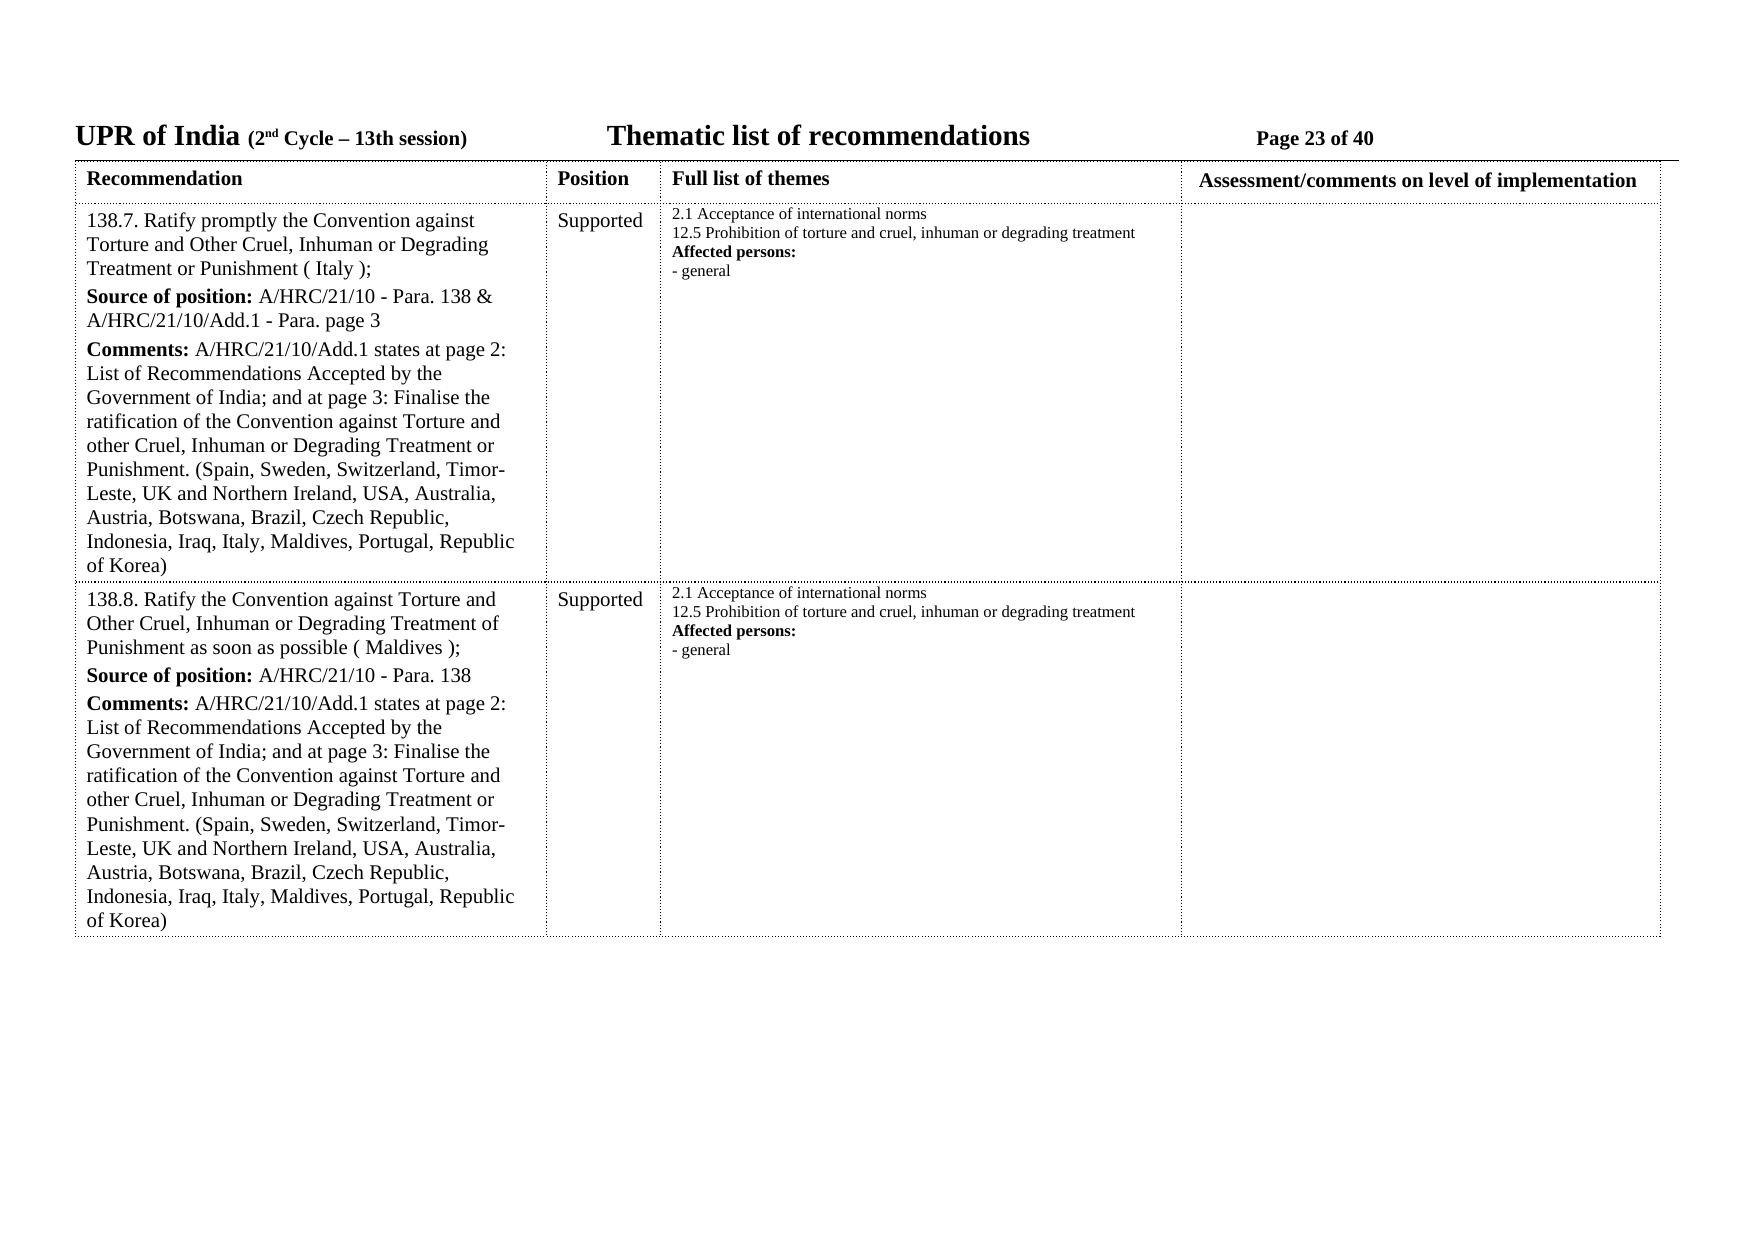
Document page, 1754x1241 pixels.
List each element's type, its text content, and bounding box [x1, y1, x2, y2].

table_cell Supported [546, 581, 661, 936]
table_header Full list of themes [661, 161, 1181, 203]
table_cell [1181, 581, 1661, 936]
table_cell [661, 581, 1181, 936]
table_header Assessment/comments on level of implementation [1181, 161, 1661, 203]
table_cell Supported [546, 203, 661, 581]
table_cell 2.1 Acceptance of international norms 12.5 Prohibition of torture and cruel, inhuman or degrading treatment Affected persons: - general [661, 203, 1181, 581]
table_cell 138.7. Ratify promptly the Convention against Torture and Other Cruel, Inhuman or Degrading Treatment or Punishment ( Italy ); Source of position: A/HRC/21/10 - Para. 138 & A/HRC/21/10/Add.1 - Para. page 3 Comments: A/HRC/21/10/Add.1 states at page 2: List of Recommendations Accepted by the Government of India; and at page 3: Finalise the ratification of the Convention against Torture and other Cruel, Inhuman or Degrading Treatment or Punishment. (Spain, Sweden, Switzerland, Timor-Leste, UK and Northern Ireland, USA, Australia, Austria, Botswana, Brazil, Czech Republic, Indonesia, Iraq, Italy, Maldives, Portugal, Republic of Korea) [75, 203, 546, 581]
table_cell 138.8. Ratify the Convention against Torture and Other Cruel, Inhuman or Degrading Treatment of Punishment as soon as possible ( Maldives ); Source of position: A/HRC/21/10 - Para. 138 Comments: A/HRC/21/10/Add.1 states at page 2: List of Recommendations Accepted by the Government of India; and at page 3: Finalise the ratification of the Convention against Torture and other Cruel, Inhuman or Degrading Treatment or Punishment. (Spain, Sweden, Switzerland, Timor-Leste, UK and Northern Ireland, USA, Australia, Austria, Botswana, Brazil, Czech Republic, Indonesia, Iraq, Italy, Maldives, Portugal, Republic of Korea) [75, 581, 546, 936]
table_cell [1181, 203, 1661, 581]
table_header Recommendation [75, 161, 546, 203]
table_header Position [546, 161, 661, 203]
